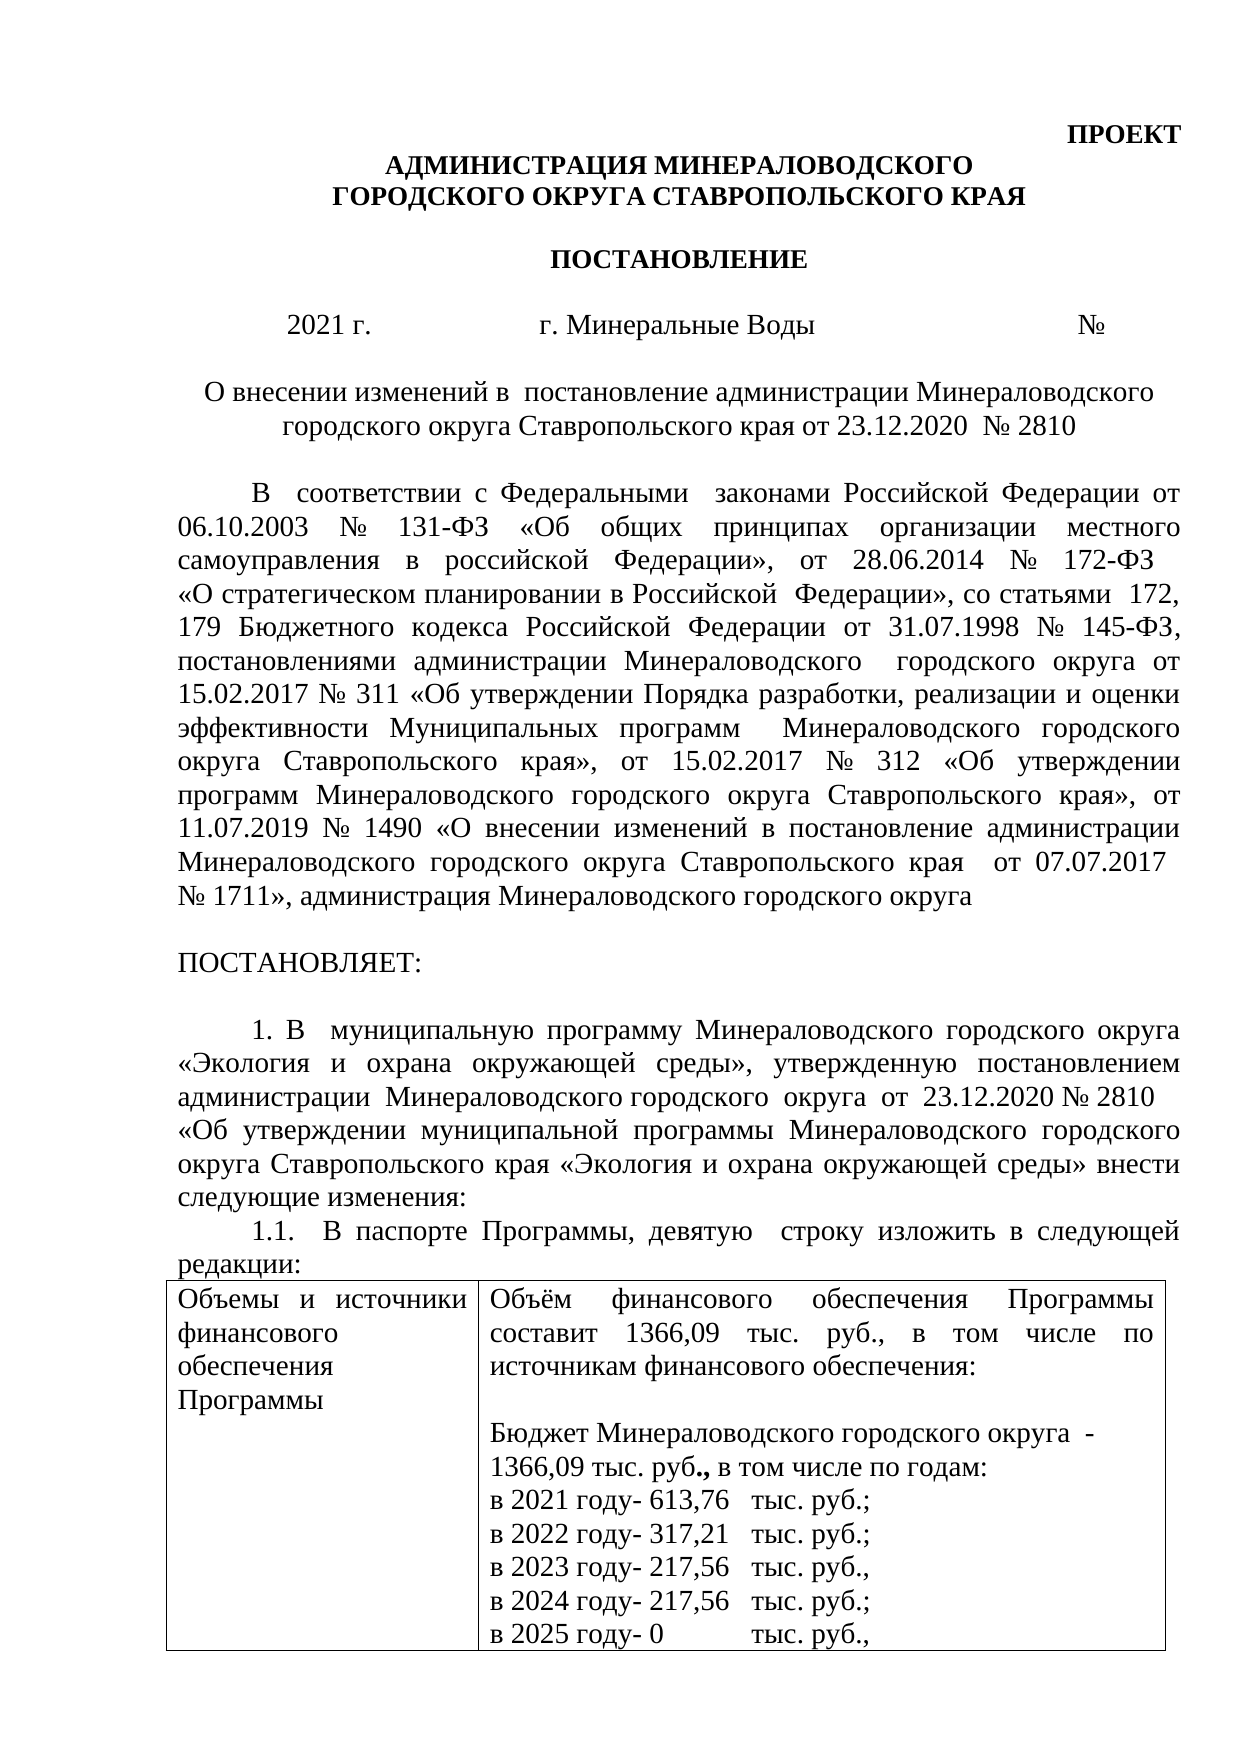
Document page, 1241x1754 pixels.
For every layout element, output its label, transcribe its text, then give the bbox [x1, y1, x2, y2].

text 2021 г. г. Минеральные Воды № [177, 307, 1181, 341]
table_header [479, 1281, 1165, 1650]
text ПРОЕКТ [177, 118, 1181, 149]
text 1. В муниципальную программу Минераловодского городского округа «Экология и охрана окружающей среды», утвержденную постановлением администрации Минераловодского городского округа от 23.12.2020 № 2810 [177, 1012, 1181, 1112]
text О внесении изменений в постановление администрации Минераловодского городского округа Ставропольского края от 23.12.2020 № 2810 [177, 374, 1181, 442]
text 1.1. В паспорте Программы, девятую строку изложить в следующей редакции: [177, 1213, 1181, 1280]
text В соответствии с Федеральными законами Российской Федерации от 06.10.2003 № 131-ФЗ «Об общих принципах организации местного самоуправления в российской Федерации», от 28.06.2014 № 172-ФЗ «О стратегическом планировании в Российской Федерации», со статьями 172, 179 Бюджетного кодекса Российской Федерации от 31.07.1998 № 145-ФЗ, постановлениями администрации Минераловодского городского округа от 15.02.2017 № 311 «Об утверждении Порядка разработки, реализации и оценки эффективности Муниципальных программ Минераловодского городского округа Ставропольского края», от 15.02.2017 № 312 «Об утверждении программ Минераловодского городского округа Ставропольского края», от 11.07.2019 № 1490 «О внесении изменений в постановление администрации Минераловодского городского округа Ставропольского края от 07.07.2017 № 1711», администрация Минераловодского городского округа [177, 475, 1181, 911]
text АДМИНИСТРАЦИЯ МИНЕРАЛОВОДСКОГО [177, 149, 1181, 180]
text ГОРОДСКОГО ОКРУГА СТАВРОПОЛЬСКОГО КРАЯ [177, 180, 1181, 212]
text ПОСТАНОВЛЕНИЕ [177, 243, 1181, 274]
text «Об утверждении муниципальной программы Минераловодского городского округа Ставропольского края «Экология и охрана окружающей среды» внести следующие изменения: [177, 1112, 1181, 1213]
text ПОСТАНОВЛЯЕТ: [177, 945, 1181, 978]
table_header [167, 1281, 478, 1650]
